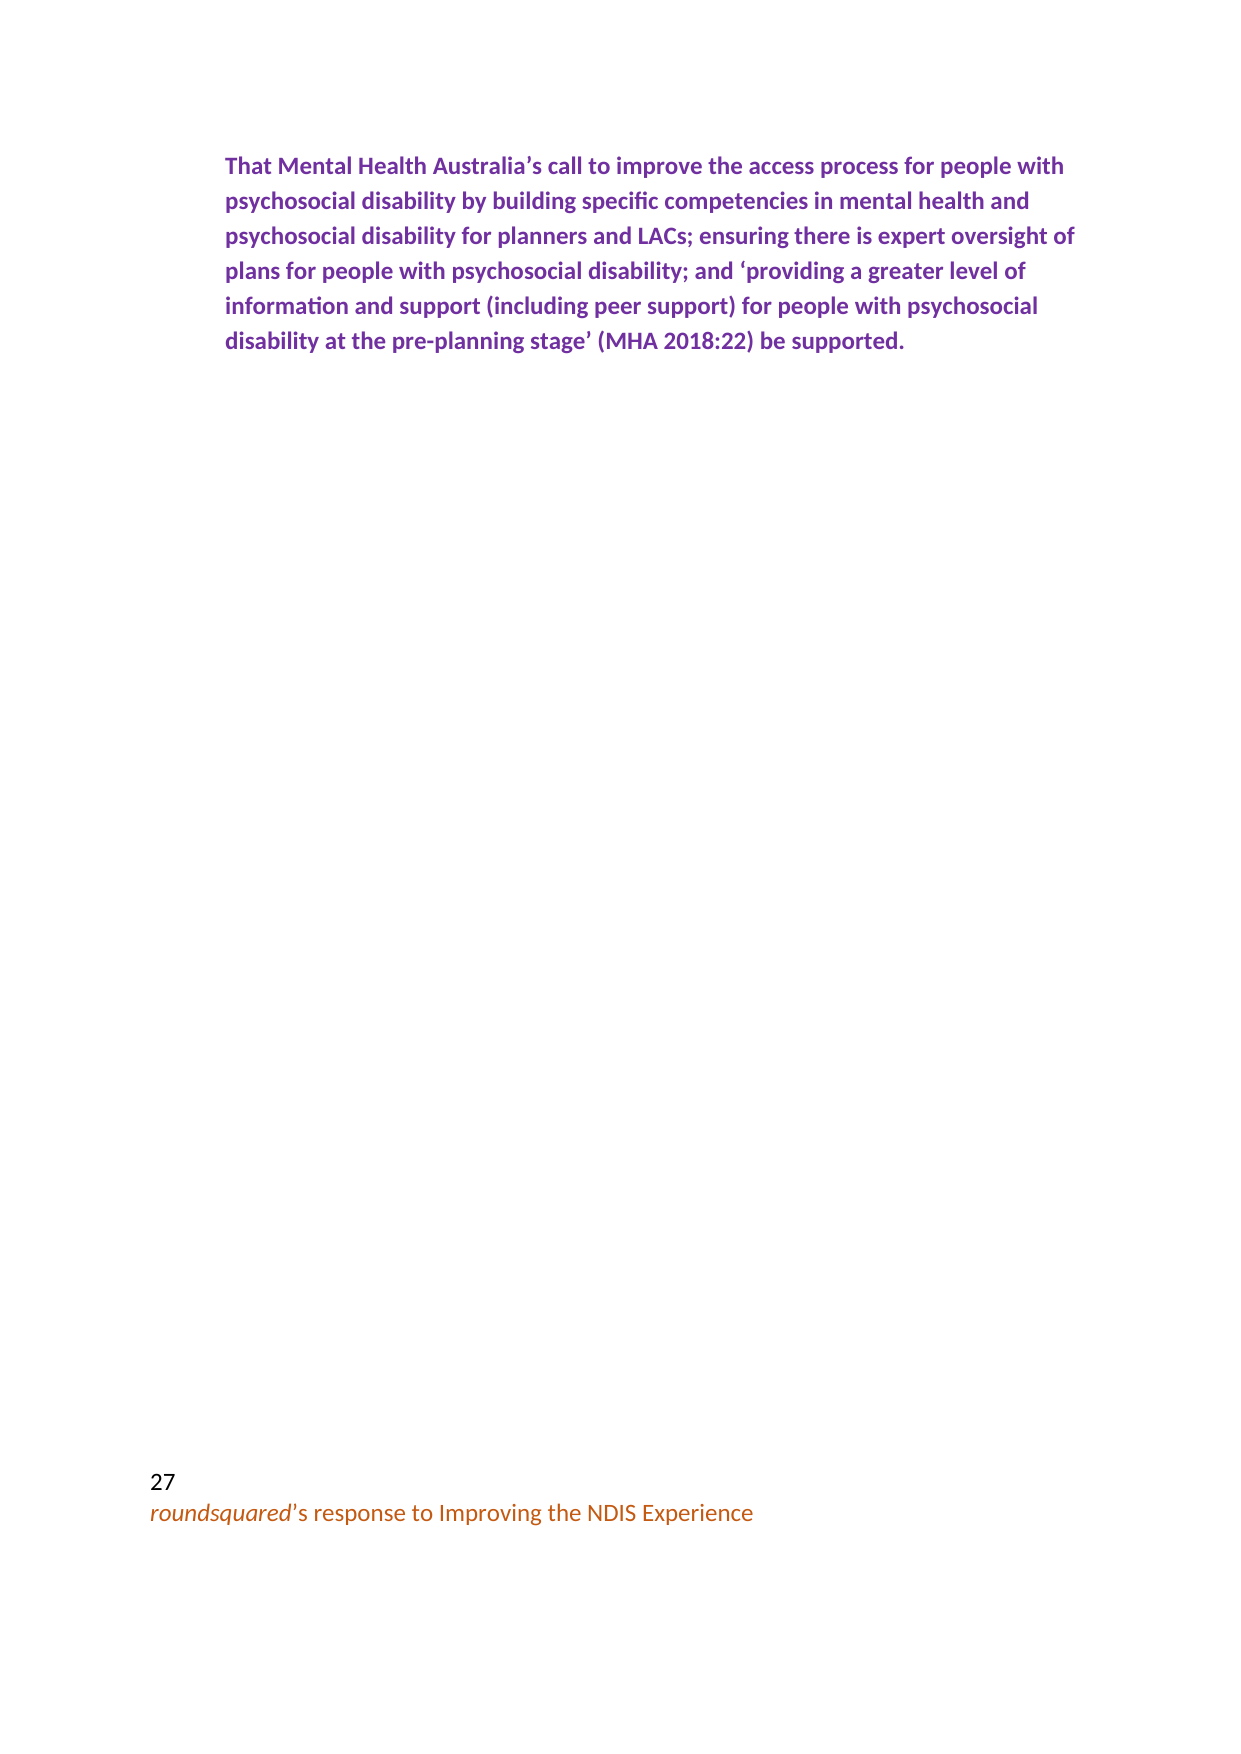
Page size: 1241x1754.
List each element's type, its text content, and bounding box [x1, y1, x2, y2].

text That Mental Health Australia’s call to improve the access process for people with psychosocial disability by building specific competencies in mental health and psychosocial disability for planners and LACs; ensuring there is expert oversight of plans for people with psychosocial disability; and ‘providing a greater level of information and support (including peer support) for people with psychosocial disability at the pre-planning stage’ (MHA 2018:22) be supported. [225, 150, 1090, 356]
